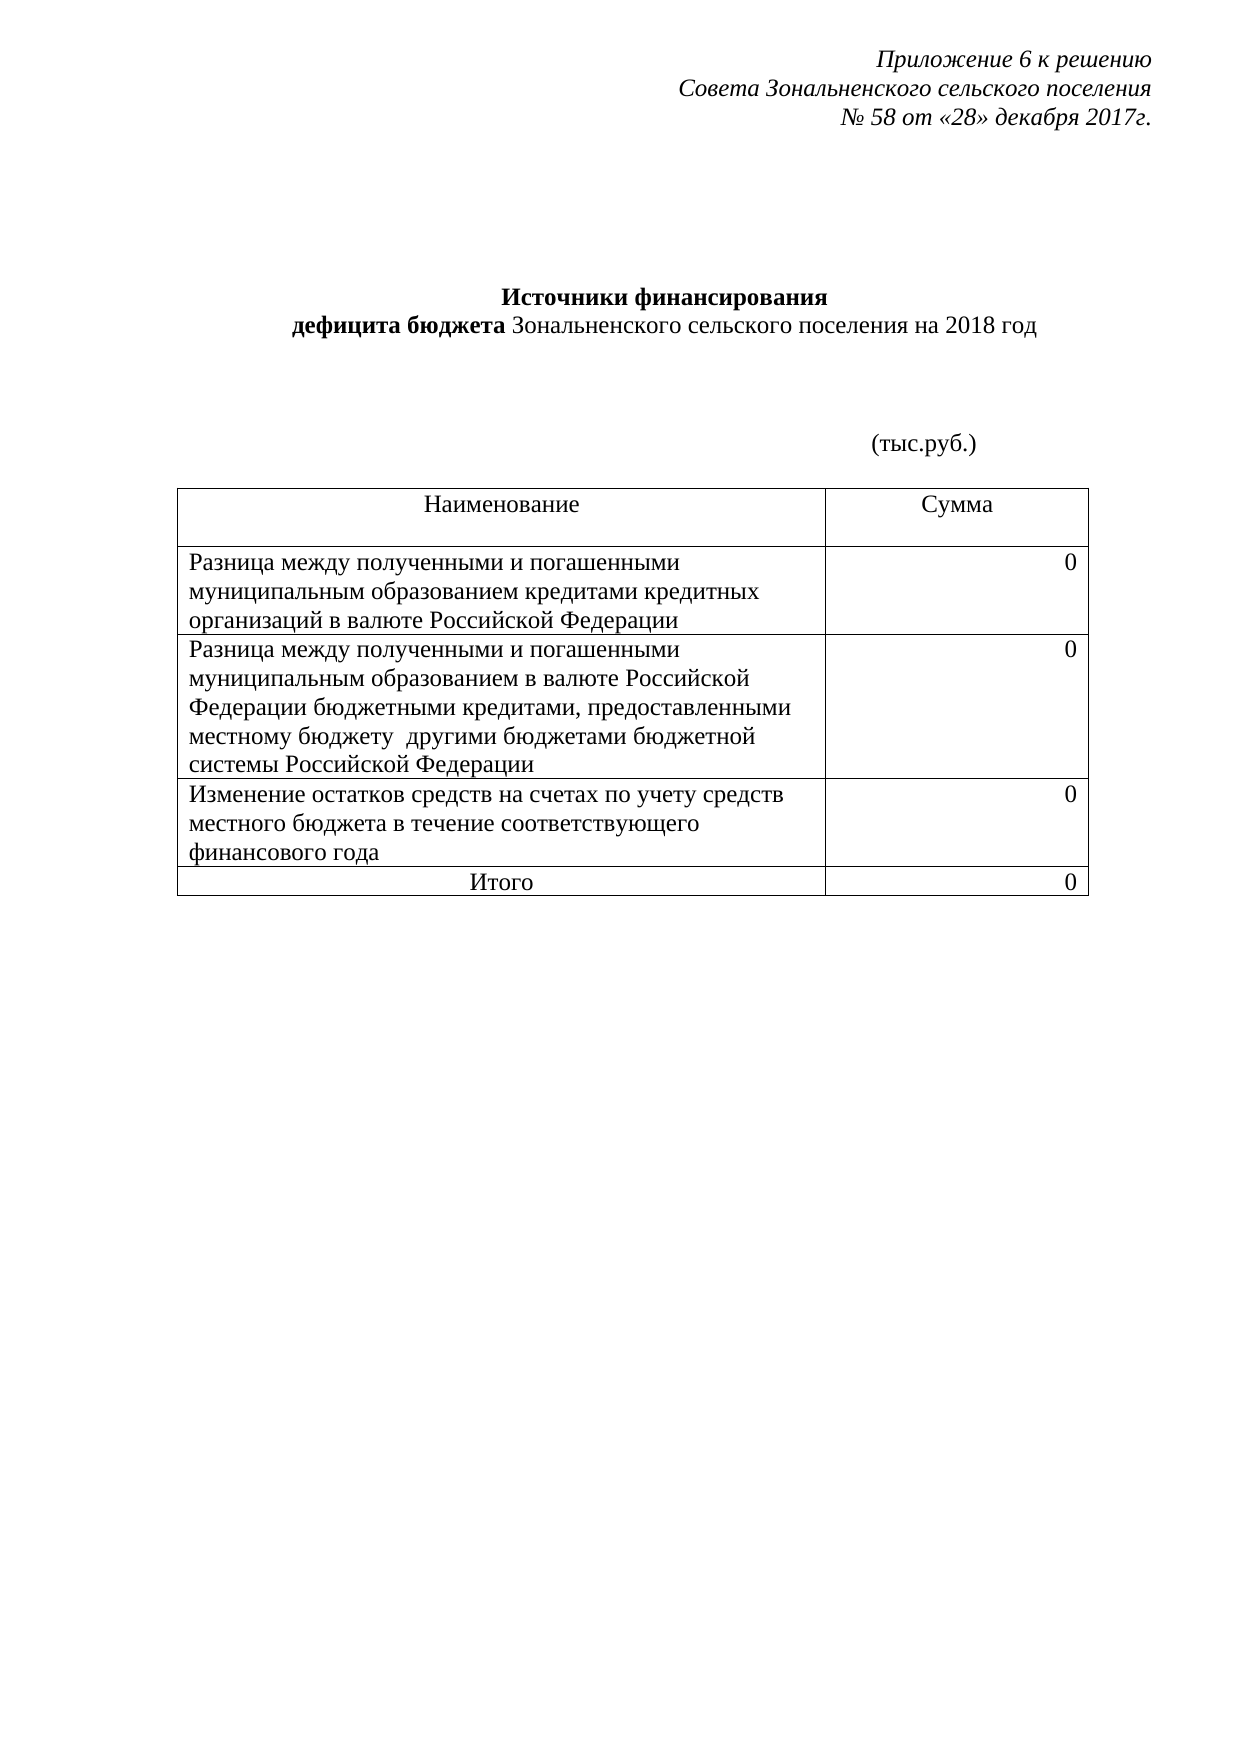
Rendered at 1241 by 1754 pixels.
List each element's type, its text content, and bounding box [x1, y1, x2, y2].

text дефицита бюджета Зональненского сельского поселения на 2018 год [177, 310, 1152, 339]
table_cell 0 [826, 867, 1088, 895]
table_cell Разница между полученными и погашенными муниципальным образованием кредитами кредитных организаций в валюте Российской Федерации [178, 547, 825, 633]
table_header Наименование [178, 489, 825, 546]
text № 58 от «28» декабря 2017г. [177, 102, 1152, 131]
text Совета Зональненского сельского поселения [177, 73, 1152, 102]
table_cell Разница между полученными и погашенными муниципальным образованием в валюте Российской Федерации бюджетными кредитами, предоставленными местному бюджету другими бюджетами бюджетной системы Российской Федерации [178, 635, 825, 778]
table_header Сумма [826, 489, 1088, 546]
table_cell 0 [826, 779, 1088, 866]
text (тыс.руб.) [177, 428, 1152, 456]
table_cell 0 [826, 635, 1088, 778]
text Приложение 6 к решению [177, 44, 1152, 73]
table_cell Изменение остатков средств на счетах по учету средств местного бюджета в течение соответствующего финансового года [178, 779, 825, 866]
table_cell 0 [826, 547, 1088, 633]
table_cell Итого [178, 867, 825, 895]
text Источники финансирования [177, 282, 1152, 310]
